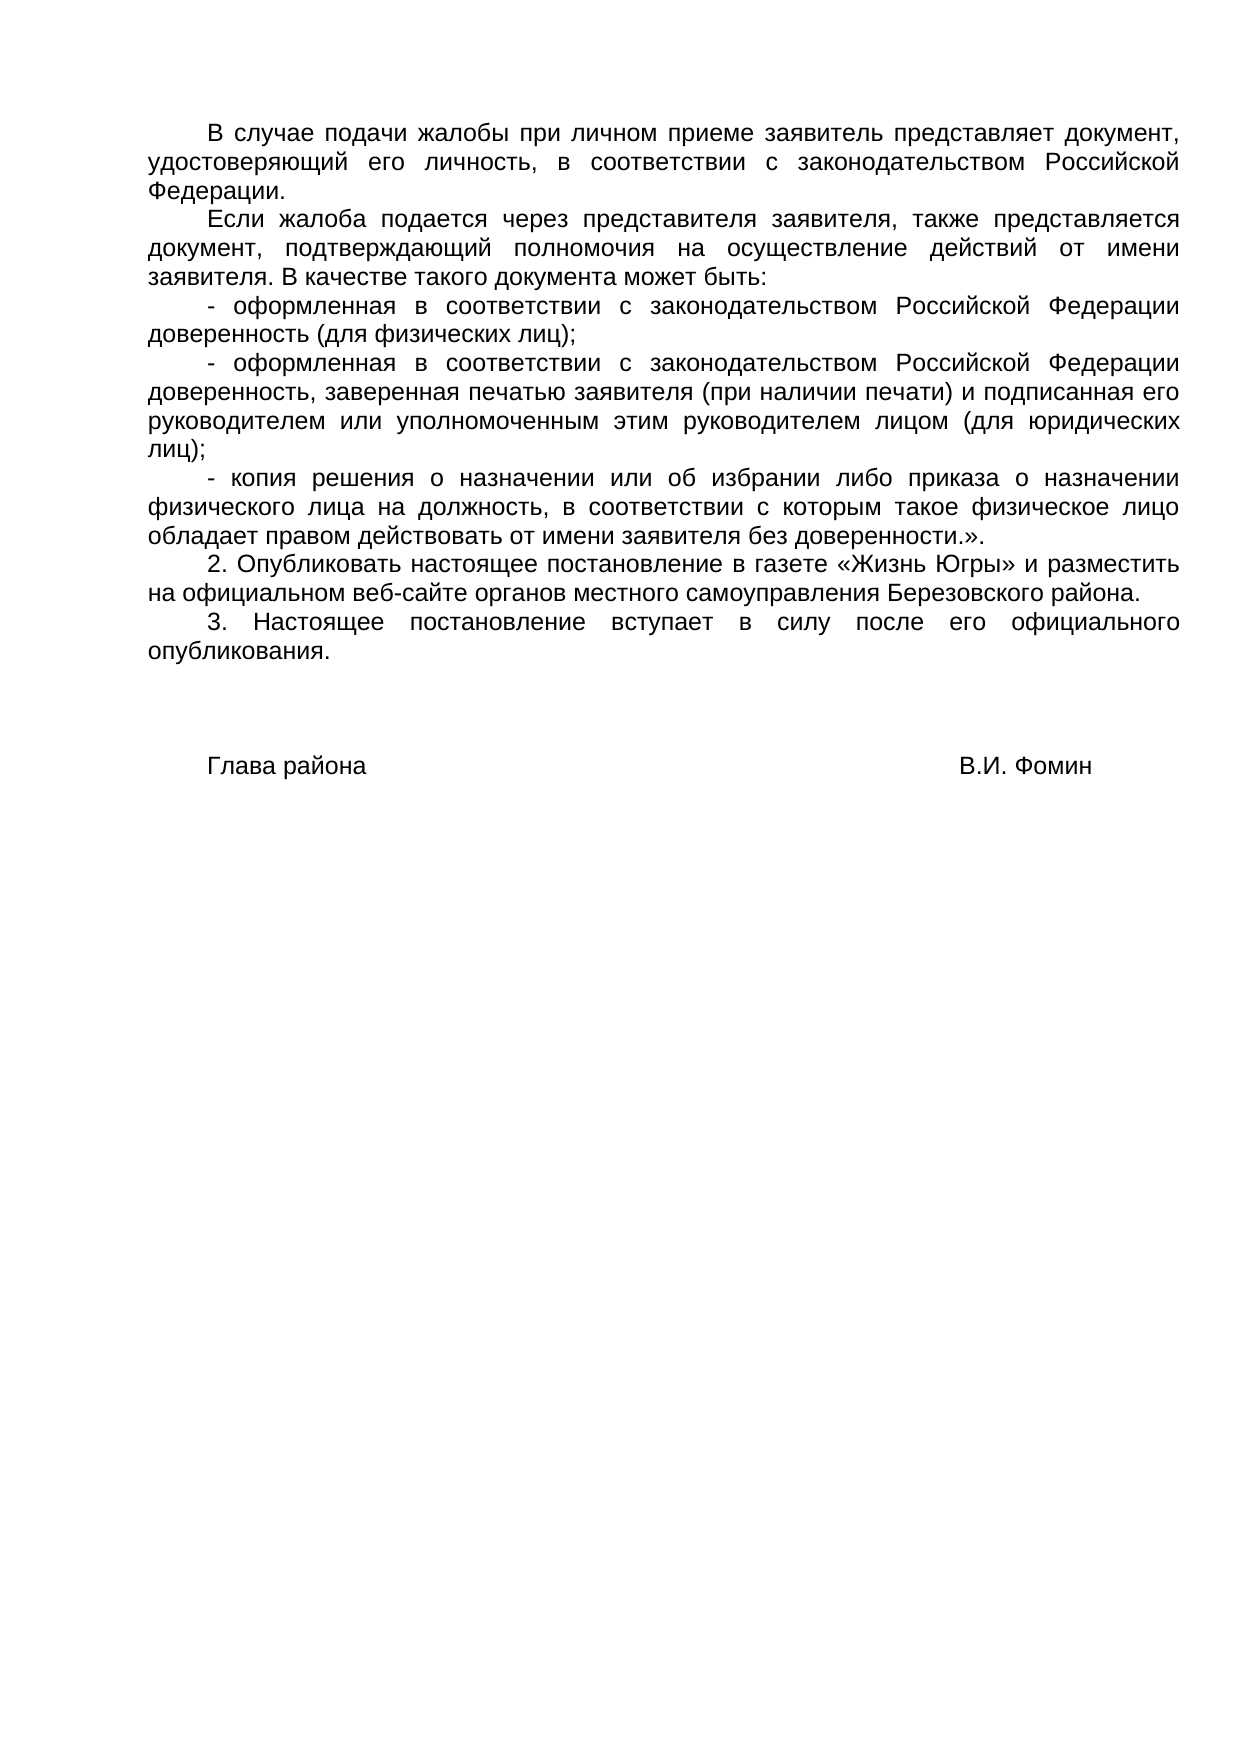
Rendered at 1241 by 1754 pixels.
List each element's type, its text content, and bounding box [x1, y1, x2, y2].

text Если жалоба подается через представителя заявителя, также представляется документ, подтверждающий полномочия на осуществление действий от имени заявителя. В качестве такого документа может быть: [148, 204, 1181, 291]
text Глава района В.И. Фомин [207, 751, 1181, 779]
text - оформленная в соответствии с законодательством Российской Федерации доверенность (для физических лиц); [148, 291, 1181, 348]
text 2. Опубликовать настоящее постановление в газете «Жизнь Югры» и разместить на официальном веб-сайте органов местного самоуправления Березовского района. [148, 549, 1181, 607]
text - оформленная в соответствии с законодательством Российской Федерации доверенность, заверенная печатью заявителя (при наличии печати) и подписанная его руководителем или уполномоченным этим руководителем лицом (для юридических лиц); [148, 348, 1181, 463]
text - копия решения о назначении или об избрании либо приказа о назначении физического лица на должность, в соответствии с которым такое физическое лицо обладает правом действовать от имени заявителя без доверенности.». [148, 463, 1181, 549]
text 3. Настоящее постановление вступает в силу после его официального опубликования. [148, 607, 1181, 664]
text В случае подачи жалобы при личном приеме заявитель представляет документ, удостоверяющий его личность, в соответствии с законодательством Российской Федерации. [148, 118, 1181, 204]
